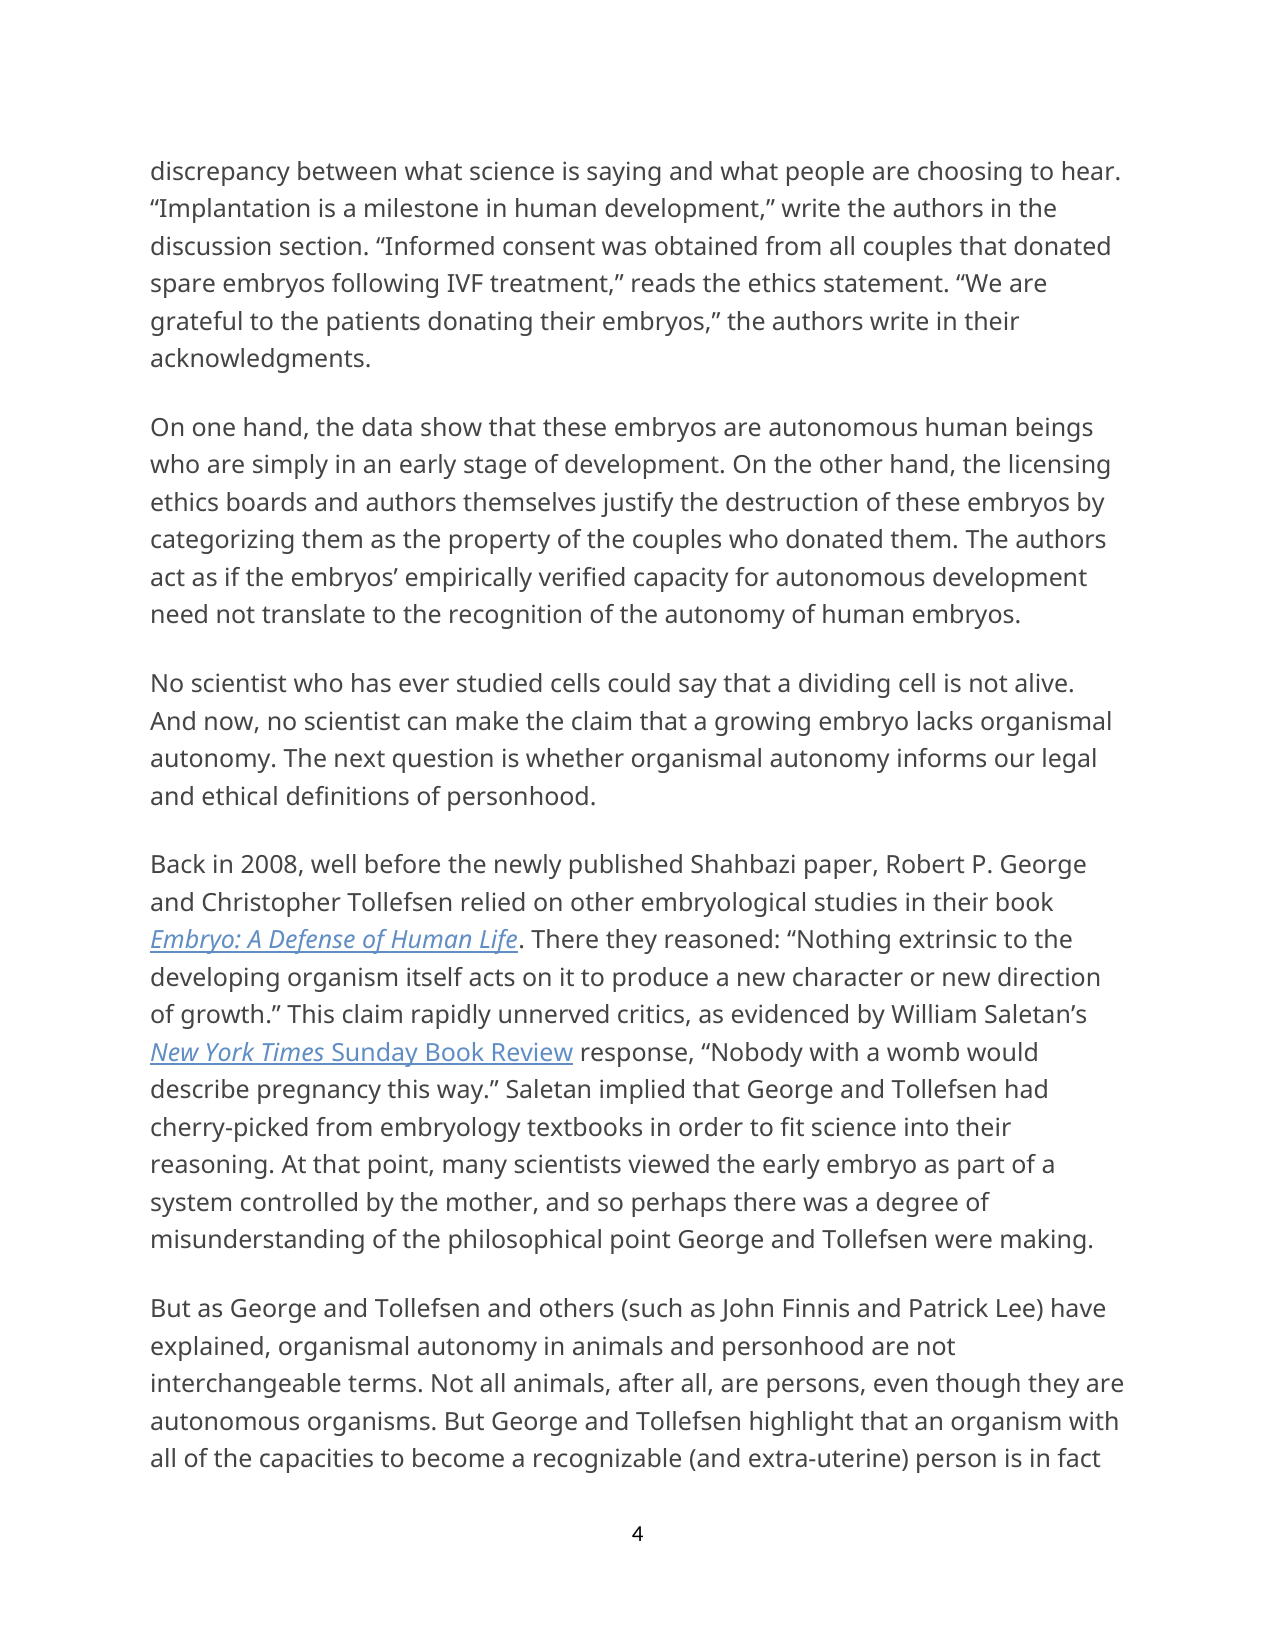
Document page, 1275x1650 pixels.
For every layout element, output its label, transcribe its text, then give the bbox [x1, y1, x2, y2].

text Back in 2008, well before the newly published Shahbazi paper, Robert P. George and Christopher Tollefsen relied on other embryological studies in their book Embryo: A Defense of Human Life. There they reasoned: “Nothing extrinsic to the developing organism itself acts on it to produce a new character or new direction of growth.” This claim rapidly unnerved critics, as evidenced by William Saletan’s New York Times Sunday Book Review response, “Nobody with a womb would describe pregnancy this way.” Saletan implied that George and Tollefsen had cherry-picked from embryology textbooks in order to fit science into their reasoning. At that point, many scientists viewed the early embryo as part of a system controlled by the mother, and so perhaps there was a degree of misunderstanding of the philosophical point George and Tollefsen were making. [150, 844, 1125, 1256]
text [150, 150, 1125, 375]
text No scientist who has ever studied cells could say that a dividing cell is not alive. And now, no scientist can make the claim that a growing embryo lacks organismal autonomy. The next question is whether organismal autonomy informs our legal and ethical definitions of personhood. [150, 662, 1125, 812]
text On one hand, the data show that these embryos are autonomous human beings who are simply in an early stage of development. On the other hand, the licensing ethics boards and authors themselves justify the destruction of these embryos by categorizing them as the property of the couples who donated them. The authors act as if the embryos’ empirically verified capacity for autonomous development need not translate to the recognition of the autonomy of human embryos. [150, 406, 1125, 631]
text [150, 1287, 1125, 1475]
